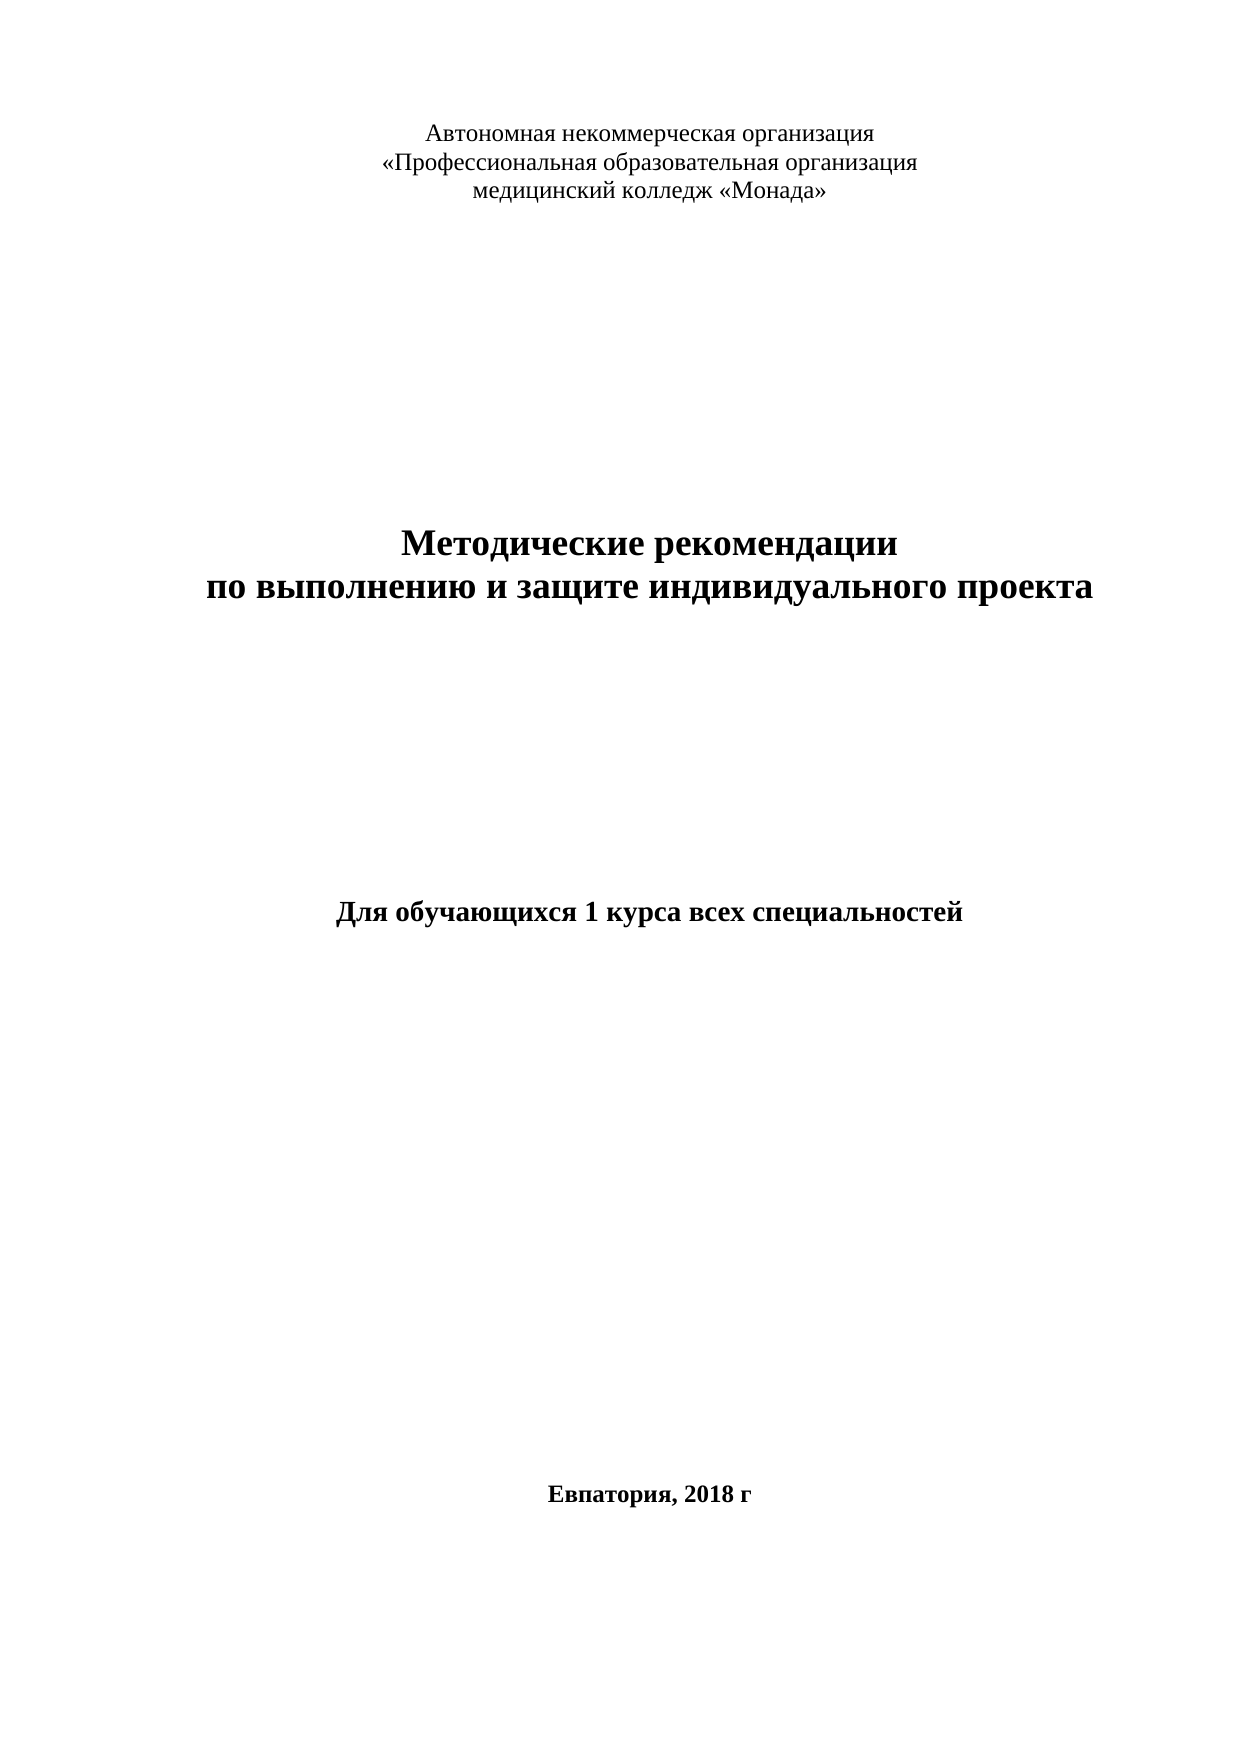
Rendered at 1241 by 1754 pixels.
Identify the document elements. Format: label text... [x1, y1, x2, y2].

text Евпатория, 2018 г [118, 1479, 1181, 1508]
text Методические рекомендации [118, 521, 1181, 564]
text «Профессиональная образовательная организация [59, 147, 1181, 176]
text Автономная некоммерческая организация [59, 118, 1181, 147]
text Для обучающихся 1 курса всех специальностей [118, 894, 1181, 928]
text медицинский колледж «Монада» [59, 176, 1181, 204]
text по выполнению и защите индивидуального проекта [118, 564, 1181, 607]
